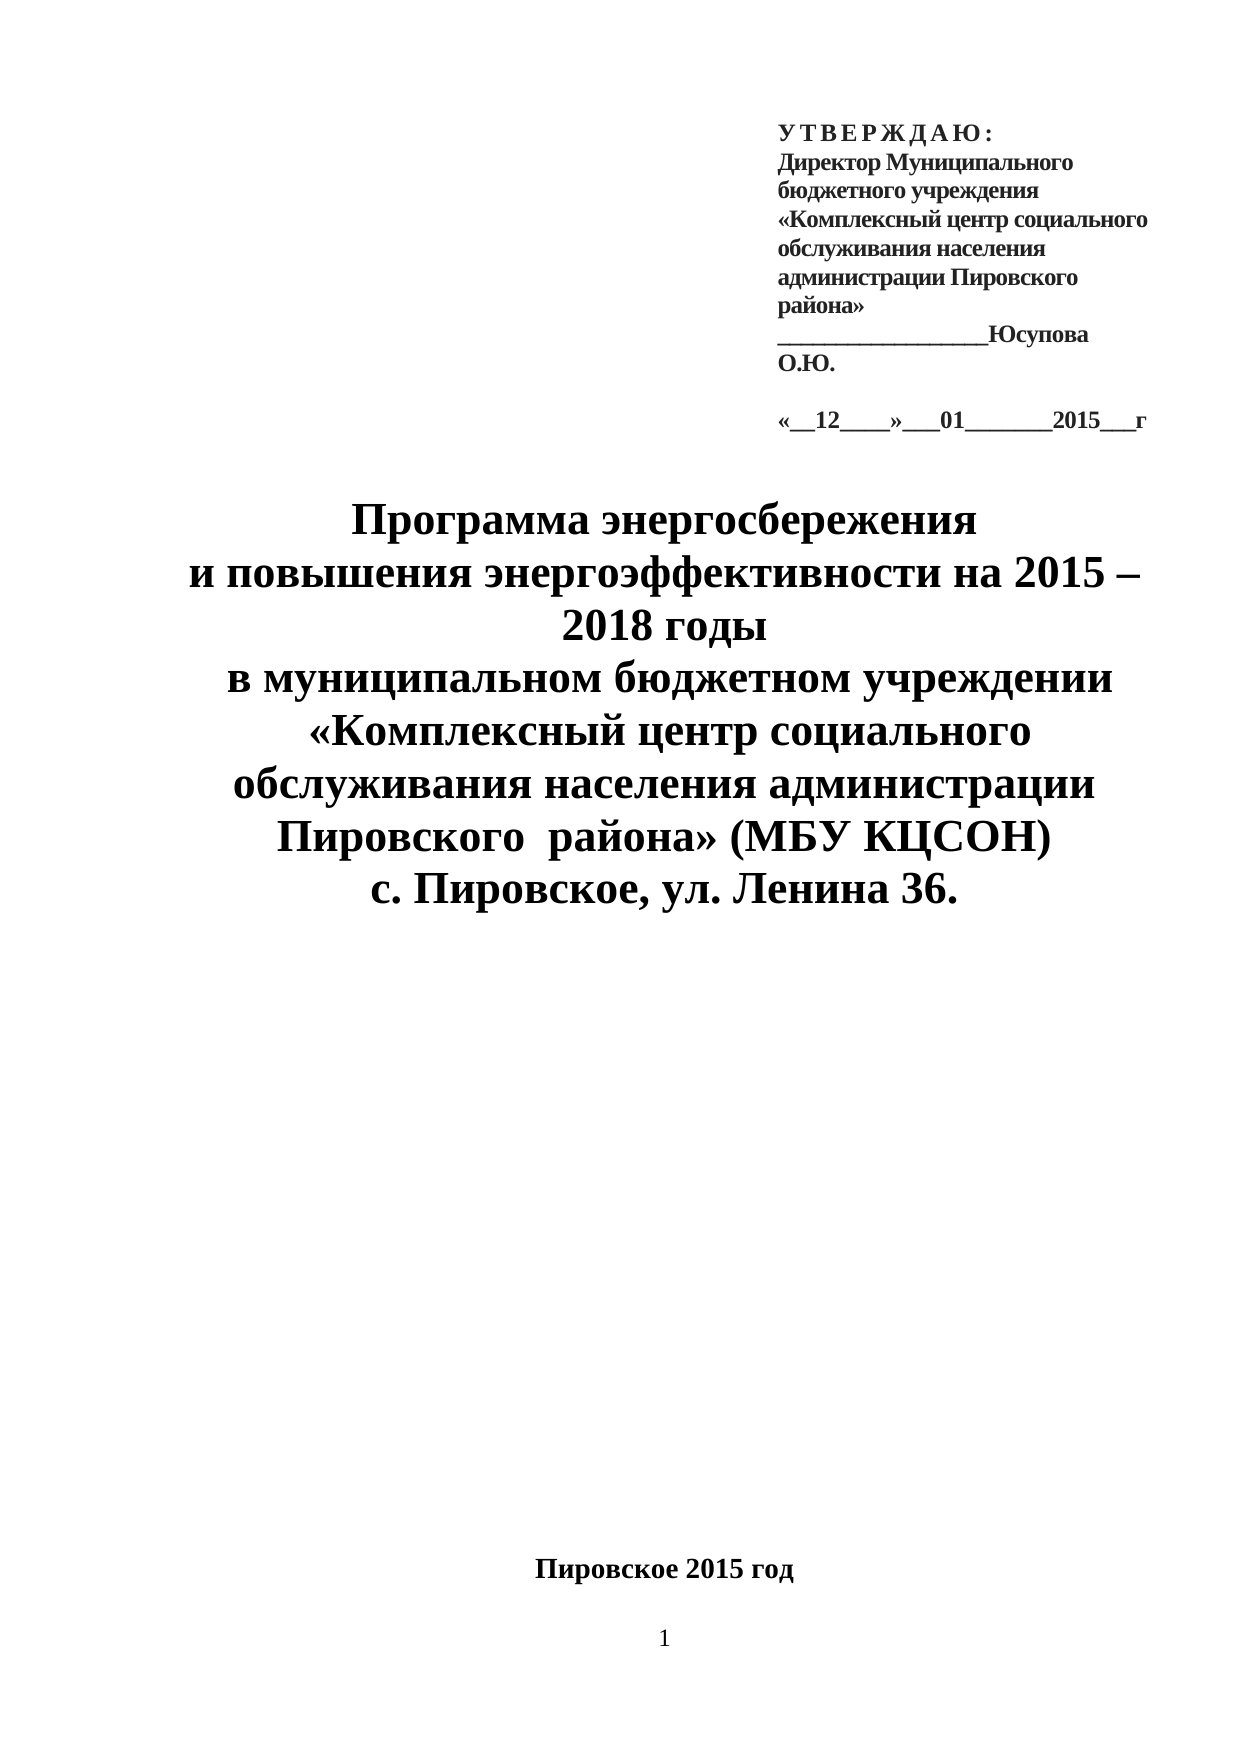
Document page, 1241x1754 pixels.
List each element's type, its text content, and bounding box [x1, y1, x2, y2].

text Пировское 2015 год [177, 1551, 1152, 1584]
text __________________Юсупова О.Ю. [777, 319, 1152, 377]
text Программа энергосбережения [177, 492, 1152, 544]
text «__12____»___01_______2015___г [777, 406, 1152, 434]
text и повышения энергоэффективности на 2015 – 2018 годы [177, 544, 1152, 650]
text в муниципальном бюджетном учреждении [177, 650, 1152, 703]
text УТВЕРЖДАЮ: Директор Муниципального бюджетного учреждения «Комплексный центр социального обслуживания населения администрации Пировского района» [777, 118, 1152, 319]
text с. Пировское, ул. Ленина 36. [177, 861, 1152, 913]
text «Комплексный центр социального обслуживания населения администрации Пировского района» (МБУ КЦСОН) [177, 703, 1152, 861]
